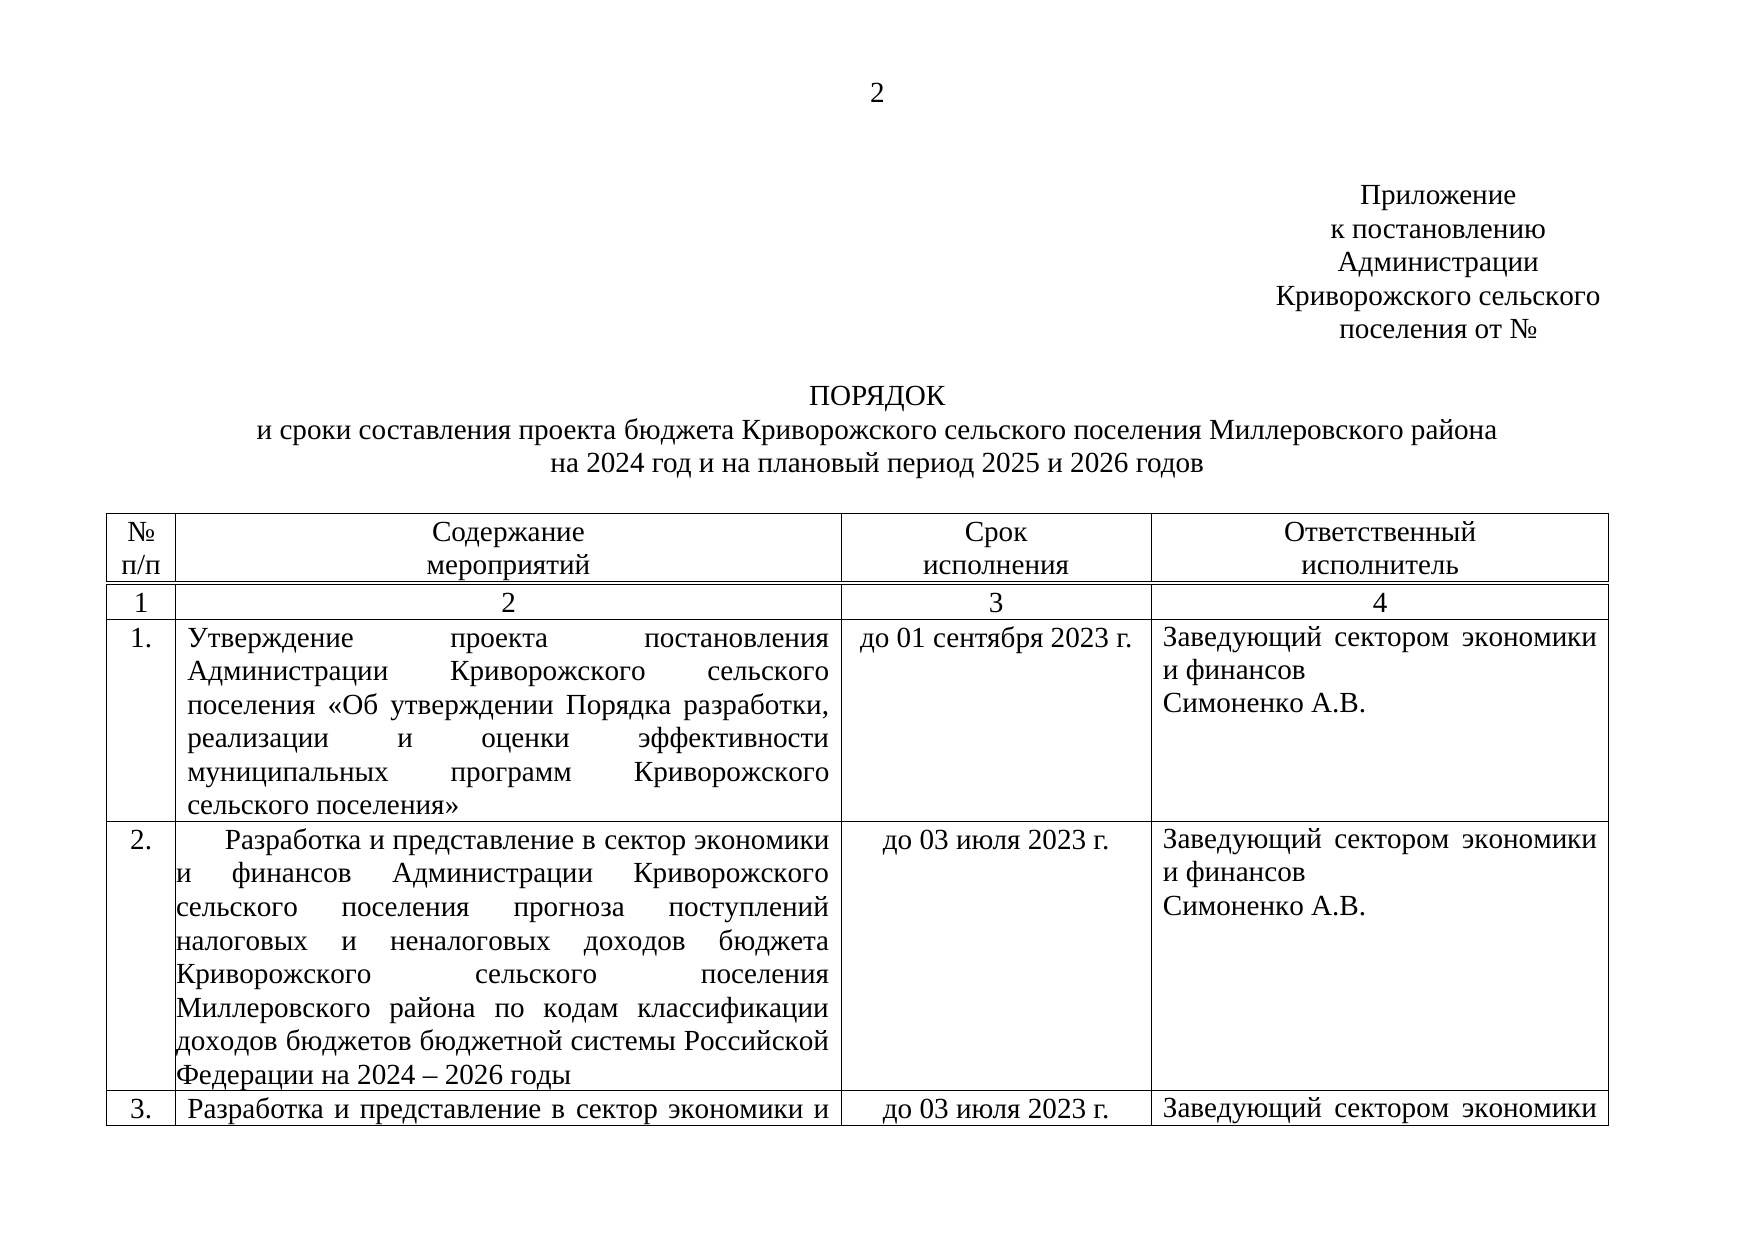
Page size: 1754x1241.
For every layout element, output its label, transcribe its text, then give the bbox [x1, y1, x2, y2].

text ПОРЯДОК [118, 378, 1636, 412]
table_header 1 [107, 585, 175, 619]
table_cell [176, 1091, 841, 1125]
table_header № п/п [107, 514, 175, 581]
table_header 4 [1152, 585, 1608, 619]
text на 2024 год и на плановый период 2025 и 2026 годов [118, 446, 1636, 479]
table_header Содержание мероприятий [176, 514, 841, 581]
table_cell до 03 июля 2023 г. [842, 1091, 1151, 1125]
table_cell 1. [107, 620, 175, 821]
table_header 2 [176, 585, 841, 619]
text Приложение [1240, 177, 1636, 211]
table_header 3 [842, 585, 1151, 619]
table_cell 3. [107, 1091, 175, 1125]
table_cell Заведующий сектором экономики и финансов Симоненко А.В. [1152, 822, 1608, 1090]
text и сроки составления проекта бюджета Криворожского сельского поселения Миллеровского района [118, 412, 1636, 446]
table_cell до 03 июля 2023 г. [842, 822, 1151, 1090]
table_cell Заведующий сектором экономики и финансов Симоненко А.В. [1152, 620, 1608, 821]
table_cell 2. [107, 822, 175, 1090]
table_cell до 01 сентября 2023 г. [842, 620, 1151, 821]
text к постановлению [1240, 211, 1636, 244]
table_header Ответственный исполнитель [1152, 514, 1608, 581]
table_cell Утверждение проекта постановления Администрации Криворожского сельского поселения «Об утверждении Порядка разработки, реализации и оценки эффективности муниципальных программ Криворожского сельского поселения» [176, 620, 841, 821]
table_cell Разработка и представление в сектор экономики и финансов Администрации Криворожского сельского поселения прогноза поступлений налоговых и неналоговых доходов бюджета Криворожского сельского поселения Миллеровского района по кодам классификации доходов бюджетов бюджетной системы Российской Федерации на 2024 – 2026 годы [176, 822, 841, 1090]
text Администрации [1240, 244, 1636, 278]
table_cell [1152, 1091, 1608, 1125]
table_header Срок исполнения [842, 514, 1151, 581]
text Криворожского сельского поселения от № [1240, 278, 1636, 345]
